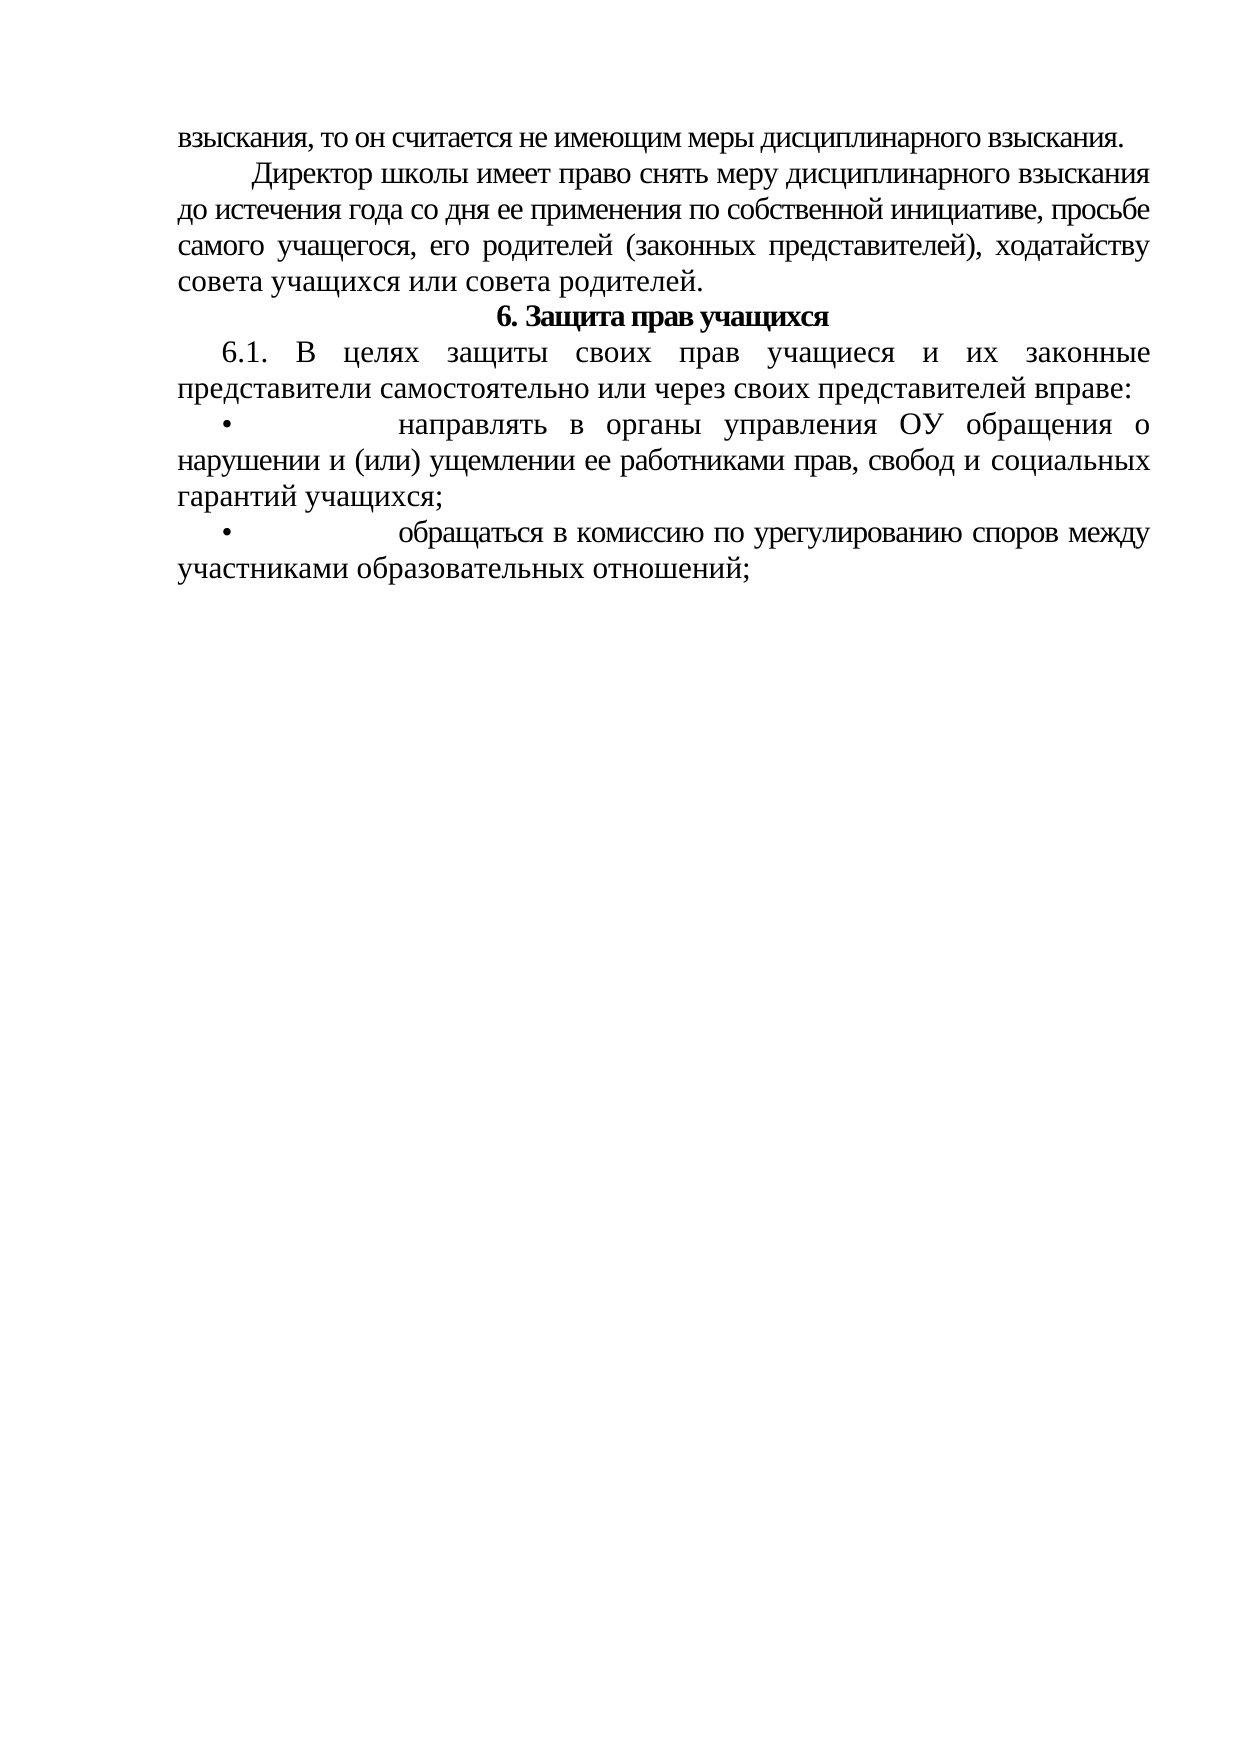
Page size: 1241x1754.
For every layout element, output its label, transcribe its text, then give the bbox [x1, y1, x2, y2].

text 6.1. В целях защиты своих прав учащиеся и их законные представители самостоятельно или через своих представителей вправе: [177, 334, 1152, 406]
text Директор школы имеет право снять меру дисциплинарного взыскания до истечения года со дня ее применения по собственной инициативе, просьбе самого учащегося, его родителей (законных представителей), ходатайству совета учащихся или совета родителей. [177, 154, 1151, 298]
list направлять в органы управления ОУ обращения о нарушении и (или) ущемлении ее работниками прав, свобод и социальных гарантий учащихся; [177, 406, 1151, 513]
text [177, 118, 1150, 154]
text 6. Защита прав учащихся [177, 298, 1150, 334]
list обращаться в комиссию по урегулированию споров между участниками образовательных отношений; [177, 513, 1151, 585]
